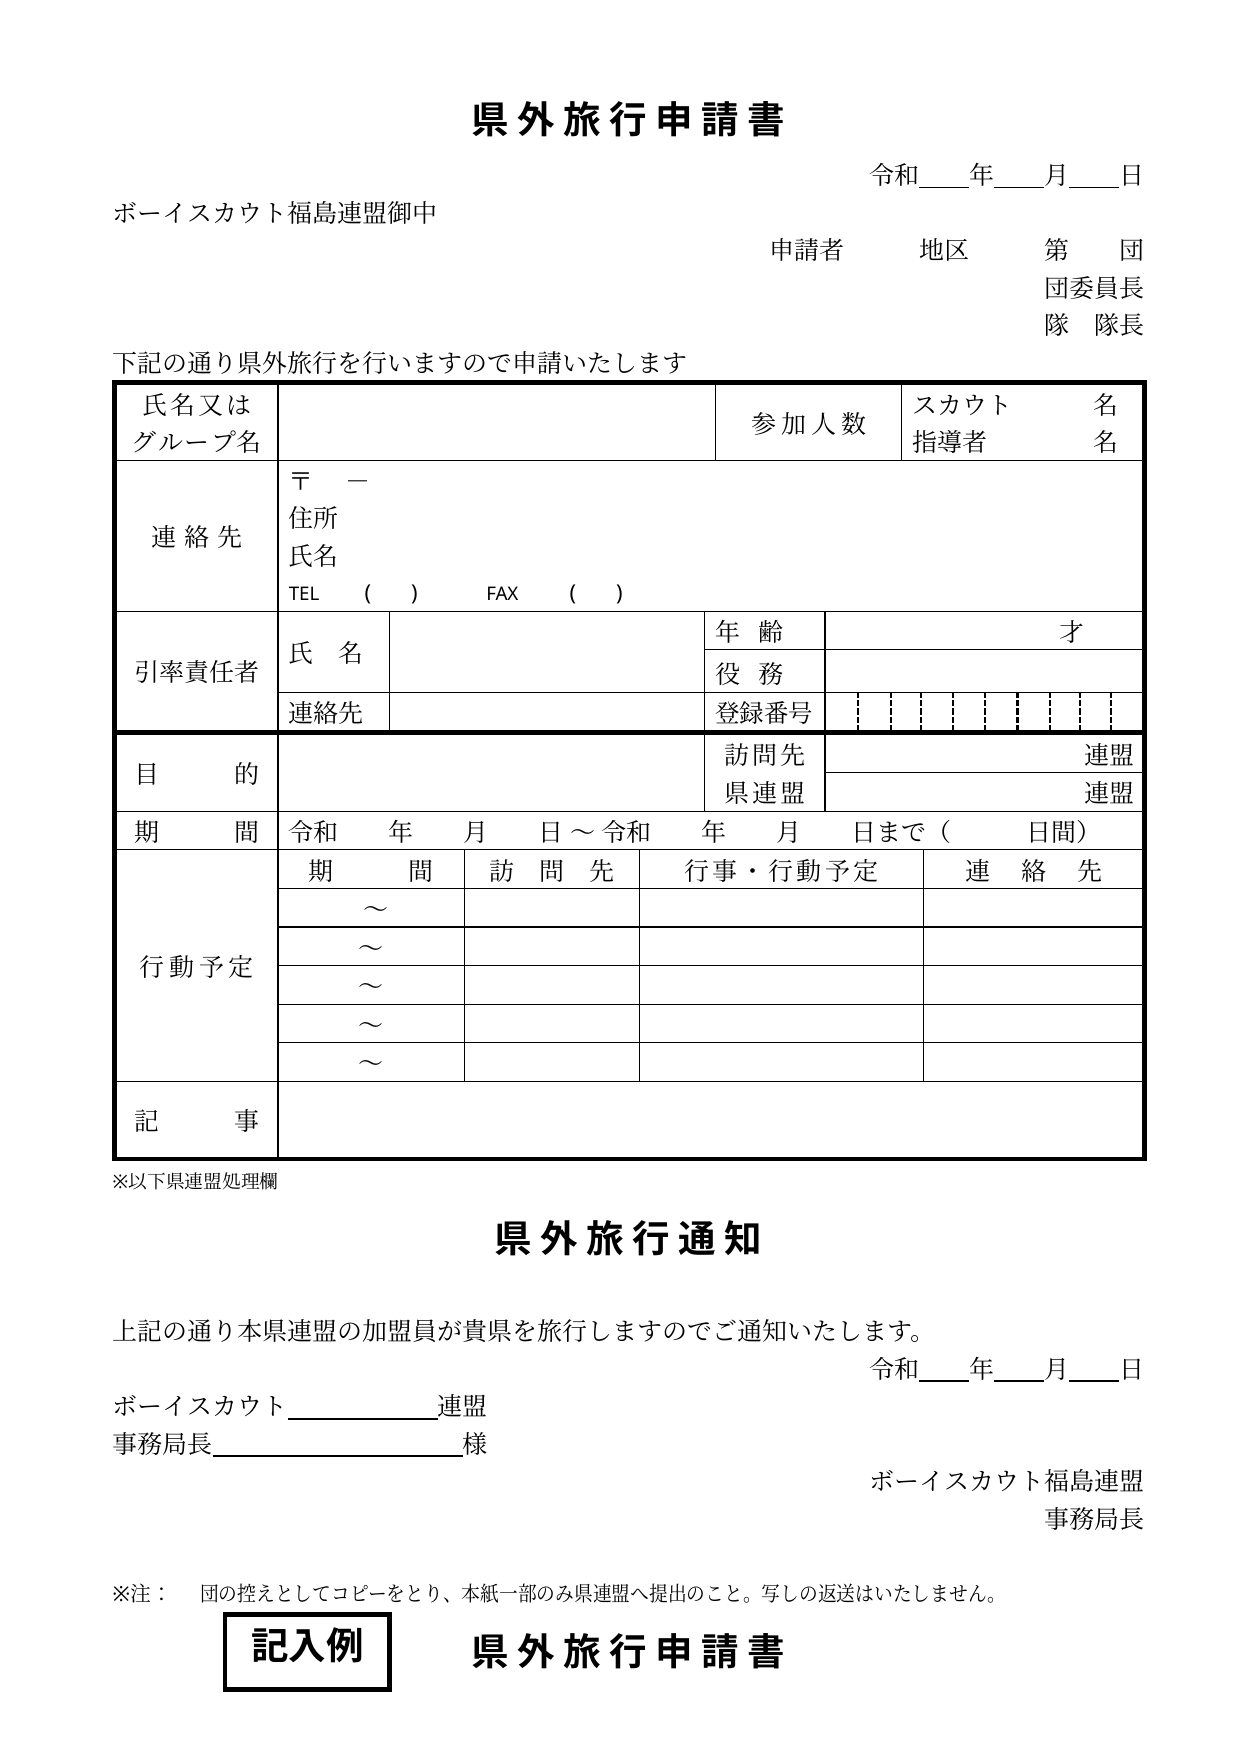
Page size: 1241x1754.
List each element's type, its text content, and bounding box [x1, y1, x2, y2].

text 事務局長 [112, 1499, 1144, 1536]
table_cell ～ [279, 966, 464, 1003]
table_cell [390, 612, 704, 692]
table_cell [826, 693, 858, 730]
text 隊 隊長 [112, 305, 1144, 343]
text 県 外 旅 行 申 請 書 [112, 1611, 1144, 1686]
table_cell [858, 693, 891, 730]
table_cell [1080, 693, 1111, 730]
table_cell [924, 966, 1142, 1003]
table_cell [891, 693, 921, 730]
table_cell 登録番号 [705, 693, 824, 730]
table_header 参加人数 [716, 385, 901, 460]
text ※以下県連盟処理欄 [112, 1161, 1144, 1199]
text 県 外 旅 行 通 知 [112, 1199, 1144, 1274]
table_cell ～ [279, 889, 464, 926]
table_cell 引率責任者 [117, 612, 277, 730]
table_cell 氏 名 [279, 612, 389, 692]
table_cell 目 的 [117, 735, 277, 811]
table_cell ～ [279, 1005, 464, 1042]
text 下記の通り県外旅行を行いますので申請いたします [112, 343, 1144, 380]
table_cell 行動予定 [117, 850, 277, 1081]
table_cell 連盟 [826, 735, 1142, 772]
table_cell [924, 1005, 1142, 1042]
table_cell 期 間 [117, 812, 277, 849]
table_cell 才 [826, 612, 1142, 649]
table_cell [924, 1043, 1142, 1081]
text 事務局長 様 [112, 1424, 1144, 1461]
table_cell [465, 966, 639, 1003]
table_cell 連 絡 先 [924, 850, 1142, 888]
table_cell 令和 年 月 日 ～ 令和 年 月 日まで（ 日間） [279, 812, 1142, 849]
table_cell [953, 693, 985, 730]
text 申請者 地区 第 団 [112, 230, 1144, 268]
text 団委員長 [112, 268, 1144, 305]
table_cell 訪問先 県連盟 [705, 735, 824, 811]
table_header [279, 385, 715, 460]
table_cell [390, 693, 704, 730]
table_cell [924, 928, 1142, 965]
table_cell [1050, 693, 1080, 730]
table_cell [465, 1043, 639, 1081]
table_cell [465, 889, 639, 926]
table_cell [921, 693, 953, 730]
text 上記の通り本県連盟の加盟員が貴県を旅行しますのでご通知いたします。 [112, 1311, 1144, 1349]
table_cell 期 間 [279, 850, 464, 888]
table_cell [640, 889, 923, 926]
text ボーイスカウト 連盟 [112, 1386, 1144, 1424]
table_cell [985, 693, 1017, 730]
table_cell [640, 928, 923, 965]
table_cell 年齢 [705, 612, 824, 649]
text ボーイスカウト福島連盟 [112, 1461, 1144, 1499]
text 令和 年 月 日 [112, 155, 1144, 193]
table_header スカウト 名 指導者 名 [902, 385, 1142, 460]
table_cell [826, 650, 1142, 692]
table_cell ～ [279, 1043, 464, 1081]
text ※注： 団の控えとしてコピーをとり、本紙一部のみ県連盟へ提出のこと。写しの返送はいたしません。 [112, 1574, 1144, 1611]
table_cell 連絡先 [117, 461, 277, 611]
text 県 外 旅 行 申 請 書 [112, 80, 1144, 155]
table_cell [279, 1082, 1142, 1157]
text 令和 年 月 日 [112, 1349, 1144, 1386]
table_cell ～ [279, 928, 464, 965]
table_cell [279, 735, 704, 811]
table_cell [924, 889, 1142, 926]
table_cell [640, 1043, 923, 1081]
table_cell [1018, 693, 1049, 730]
table_cell [640, 1005, 923, 1042]
text ボーイスカウト福島連盟御中 [112, 193, 1144, 230]
table_header 氏名又は グループ名 [117, 385, 277, 460]
table_cell 記 事 [117, 1082, 277, 1157]
table_cell [1111, 693, 1142, 730]
table_cell [465, 1005, 639, 1042]
table_cell 〒 － 住所 氏名 TEL ( ) FAX ( ) [279, 461, 1142, 611]
table_cell 連絡先 [279, 693, 389, 730]
table_cell 役務 [705, 650, 824, 692]
table_cell [465, 928, 639, 965]
table_cell 訪 問 先 [465, 850, 639, 888]
table_cell 連盟 [826, 773, 1142, 811]
table_cell 行事・行動予定 [640, 850, 923, 888]
table_cell [640, 966, 923, 1003]
